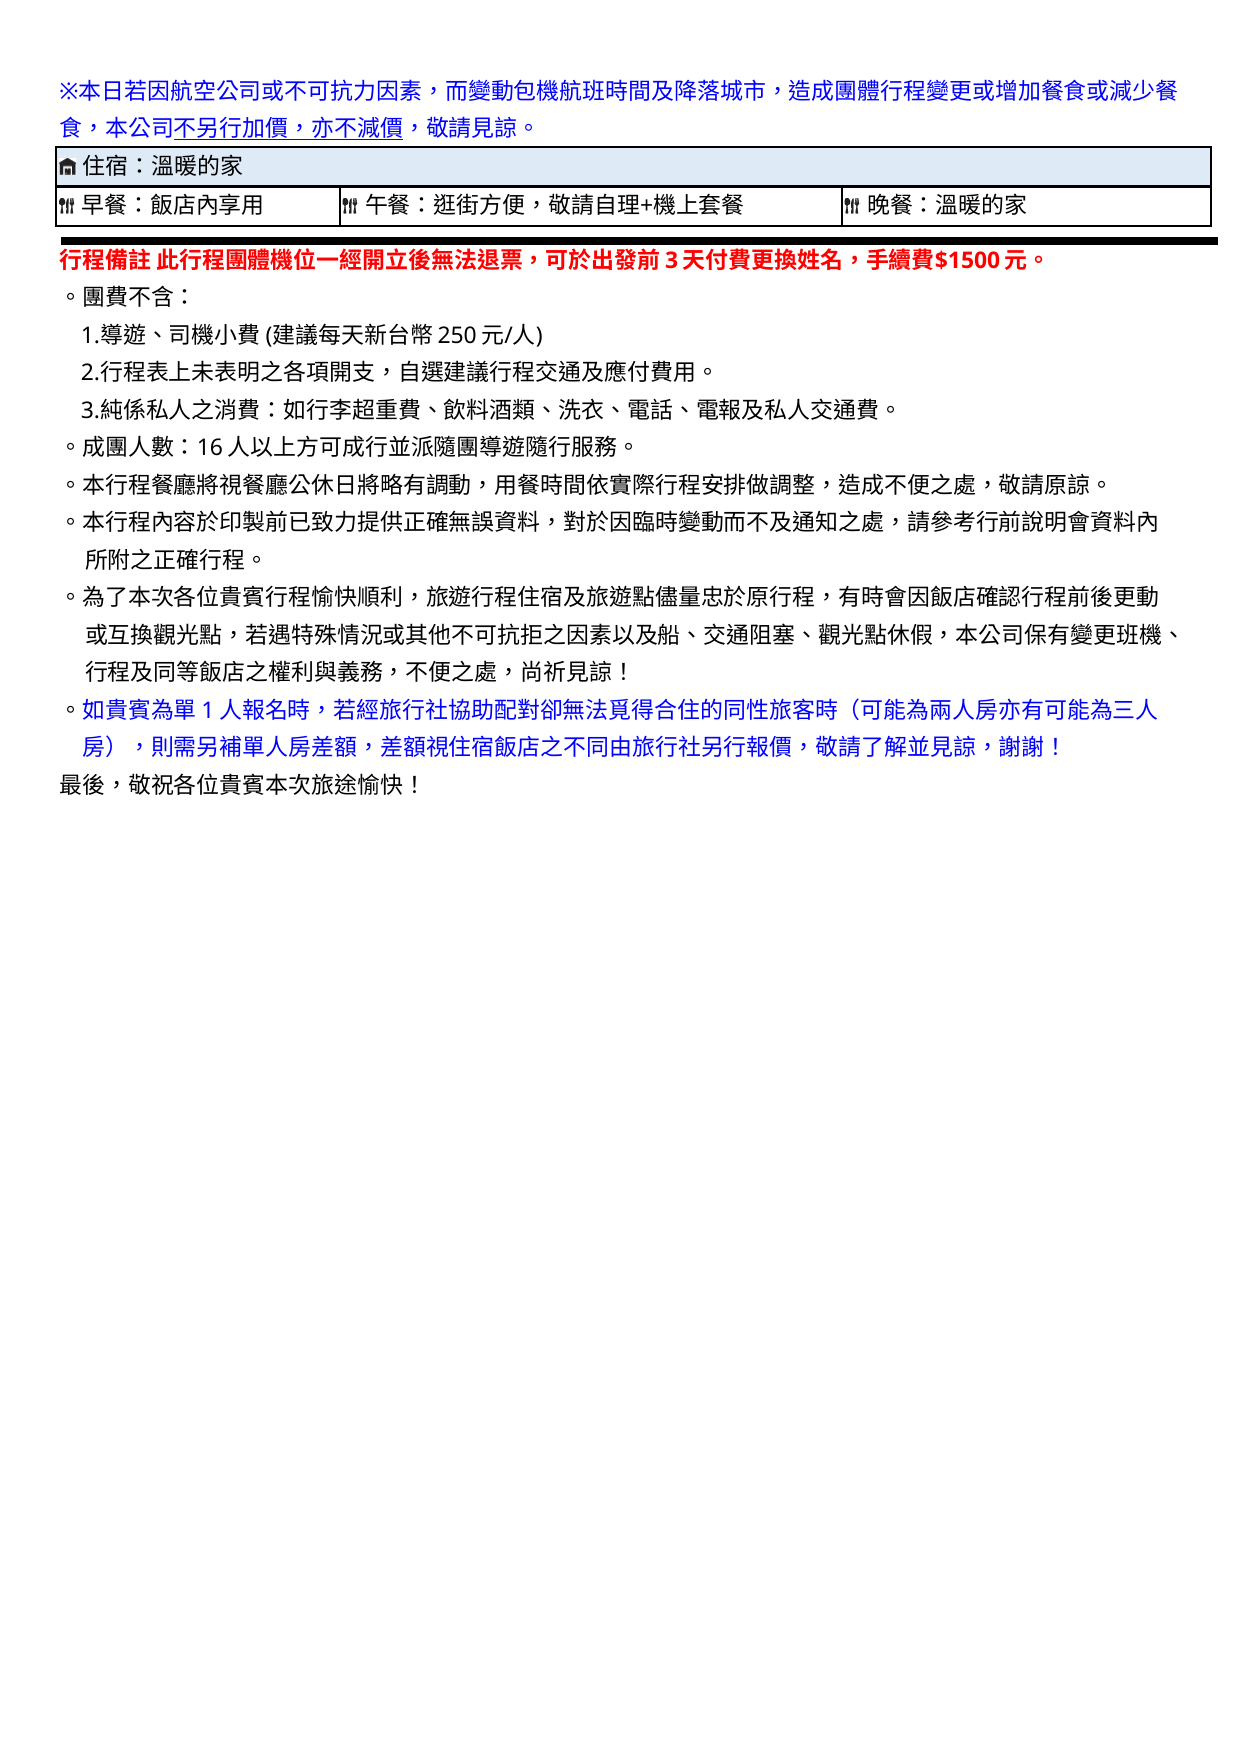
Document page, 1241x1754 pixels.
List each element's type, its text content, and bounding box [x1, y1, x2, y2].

table_cell 早餐：飯店內享用 [57, 188, 339, 225]
text 最後，敬祝各位貴賓本次旅途愉快！ [59, 764, 1181, 802]
picture [59, 158, 77, 175]
table_cell 晚餐：溫暖的家 [843, 188, 1210, 225]
text 行程備註 此行程團體機位一經開立後無法退票，可於出發前3天付費更換姓名，手續費$1500元。 [59, 239, 1181, 277]
text ※本日若因航空公司或不可抗力因素，而變動包機航班時間及降落城市，造成團體行程變更或增加餐食或減少餐食，本公司不另行加價，亦不減價，敬請見諒。 [59, 71, 1181, 146]
text 。本行程餐廳將視餐廳公休日將略有調動，用餐時間依實際行程安排做調整，造成不便之處，敬請原諒。 [59, 464, 1181, 502]
picture [844, 198, 861, 214]
table_cell 午餐：逛街方便，敬請自理+機上套餐 [341, 188, 841, 225]
text 。如貴賓為單1人報名時，若經旅行社協助配對卻無法覓得合住的同性旅客時（可能為兩人房亦有可能為三人房），則需另補單人房差額，差額視住宿飯店之不同由旅行社另行報價，敬請了解並見諒，謝謝！ [59, 689, 1181, 764]
text 。本行程內容於印製前已致力提供正確無誤資料，對於因臨時變動而不及通知之處，請參考行前說明會資料內所附之正確行程。 [59, 502, 1181, 577]
table_header 住宿：溫暖的家 [57, 148, 1210, 185]
text 。為了本次各位貴賓行程愉快順利，旅遊行程住宿及旅遊點儘量忠於原行程，有時會因飯店確認行程前後更動或互換觀光點，若遇特殊情況或其他不可抗拒之因素以及船、交通阻塞、觀光點休假，本公司保有變更班機、行程及同等飯店之權利與義務，不便之處，尚祈見諒！ [59, 577, 1181, 689]
text 。團費不含： 1.導遊、司機小費 (建議每天新台幣250元/人) 2.行程表上未表明之各項開支，自選建議行程交通及應付費用。 3.純係私人之消費：如行李超重費、飲料酒類、洗衣、電話、電報及私人交通費。 [59, 277, 1181, 427]
picture [342, 198, 359, 214]
picture [59, 198, 76, 214]
text 。成團人數：16人以上方可成行並派隨團導遊隨行服務。 [59, 427, 1181, 464]
